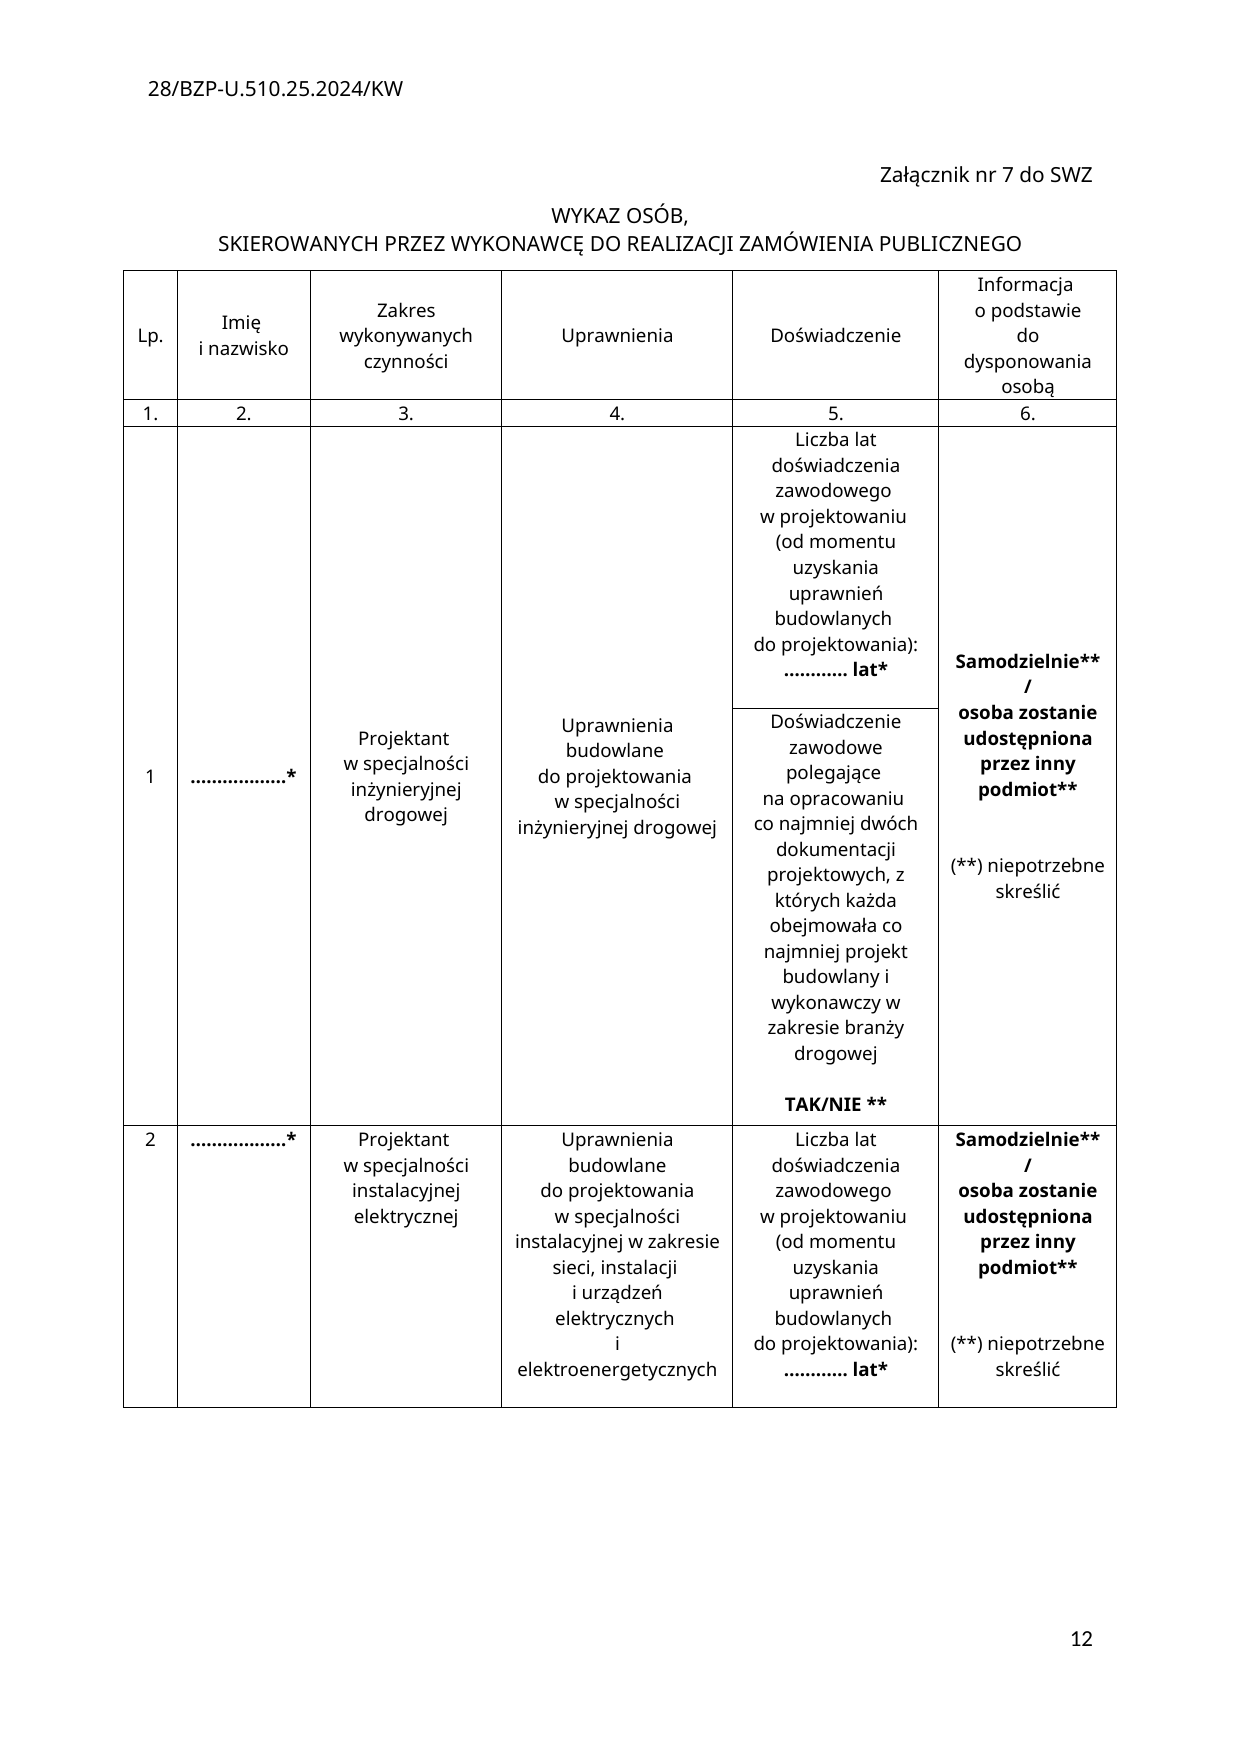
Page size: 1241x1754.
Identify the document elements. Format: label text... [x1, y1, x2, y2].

table_cell 3. [311, 400, 501, 426]
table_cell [311, 1126, 501, 1407]
table_header Uprawnienia [502, 271, 732, 399]
table_cell ………………* [178, 427, 310, 1125]
table_cell Doświadczenie zawodowe polegające na opracowaniu co najmniej dwóch dokumentacji projektowych, z których każda obejmowała co najmniej projekt budowlany i wykonawczy w zakresie branży drogowej TAK/NIE ** [733, 709, 938, 1125]
table_cell Projektant w specjalności inżynieryjnej drogowej [311, 427, 501, 1125]
table_cell Uprawnienia budowlane do projektowania w specjalności inżynieryjnej drogowej [502, 427, 732, 1125]
table_header Zakres wykonywanych czynności [311, 271, 501, 399]
table_cell 4. [502, 400, 732, 426]
table_cell 2 [124, 1126, 177, 1407]
table_cell 1 [124, 427, 177, 1125]
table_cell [502, 1126, 732, 1407]
table_header Doświadczenie [733, 271, 938, 399]
text Załącznik nr 7 do SWZ [148, 160, 1093, 188]
table_cell ………………* [178, 1126, 310, 1407]
table_cell 2. [178, 400, 310, 426]
table_cell 5. [733, 400, 938, 426]
table_header Lp. [124, 271, 177, 399]
table_cell 6. [939, 400, 1116, 426]
table_cell Samodzielnie** / osoba zostanie udostępniona przez inny podmiot** (**) niepotrzebne skreślić [939, 427, 1116, 1125]
table_header Imię i nazwisko [178, 271, 310, 399]
table_cell Liczba lat doświadczenia zawodowego w projektowaniu (od momentu uzyskania uprawnień budowlanych do projektowania): ………… lat* [733, 1126, 938, 1407]
table_cell Liczba lat doświadczenia zawodowego w projektowaniu (od momentu uzyskania uprawnień budowlanych do projektowania): ………… lat* [733, 427, 938, 707]
table_header Informacja o podstawie do dysponowania osobą [939, 271, 1116, 399]
text WYKAZ OSÓB, SKIEROWANYCH PRZEZ WYKONAWCĘ DO REALIZACJI ZAMÓWIENIA PUBLICZNEGO [148, 201, 1093, 258]
table_cell 1. [124, 400, 177, 426]
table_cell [939, 1126, 1116, 1407]
